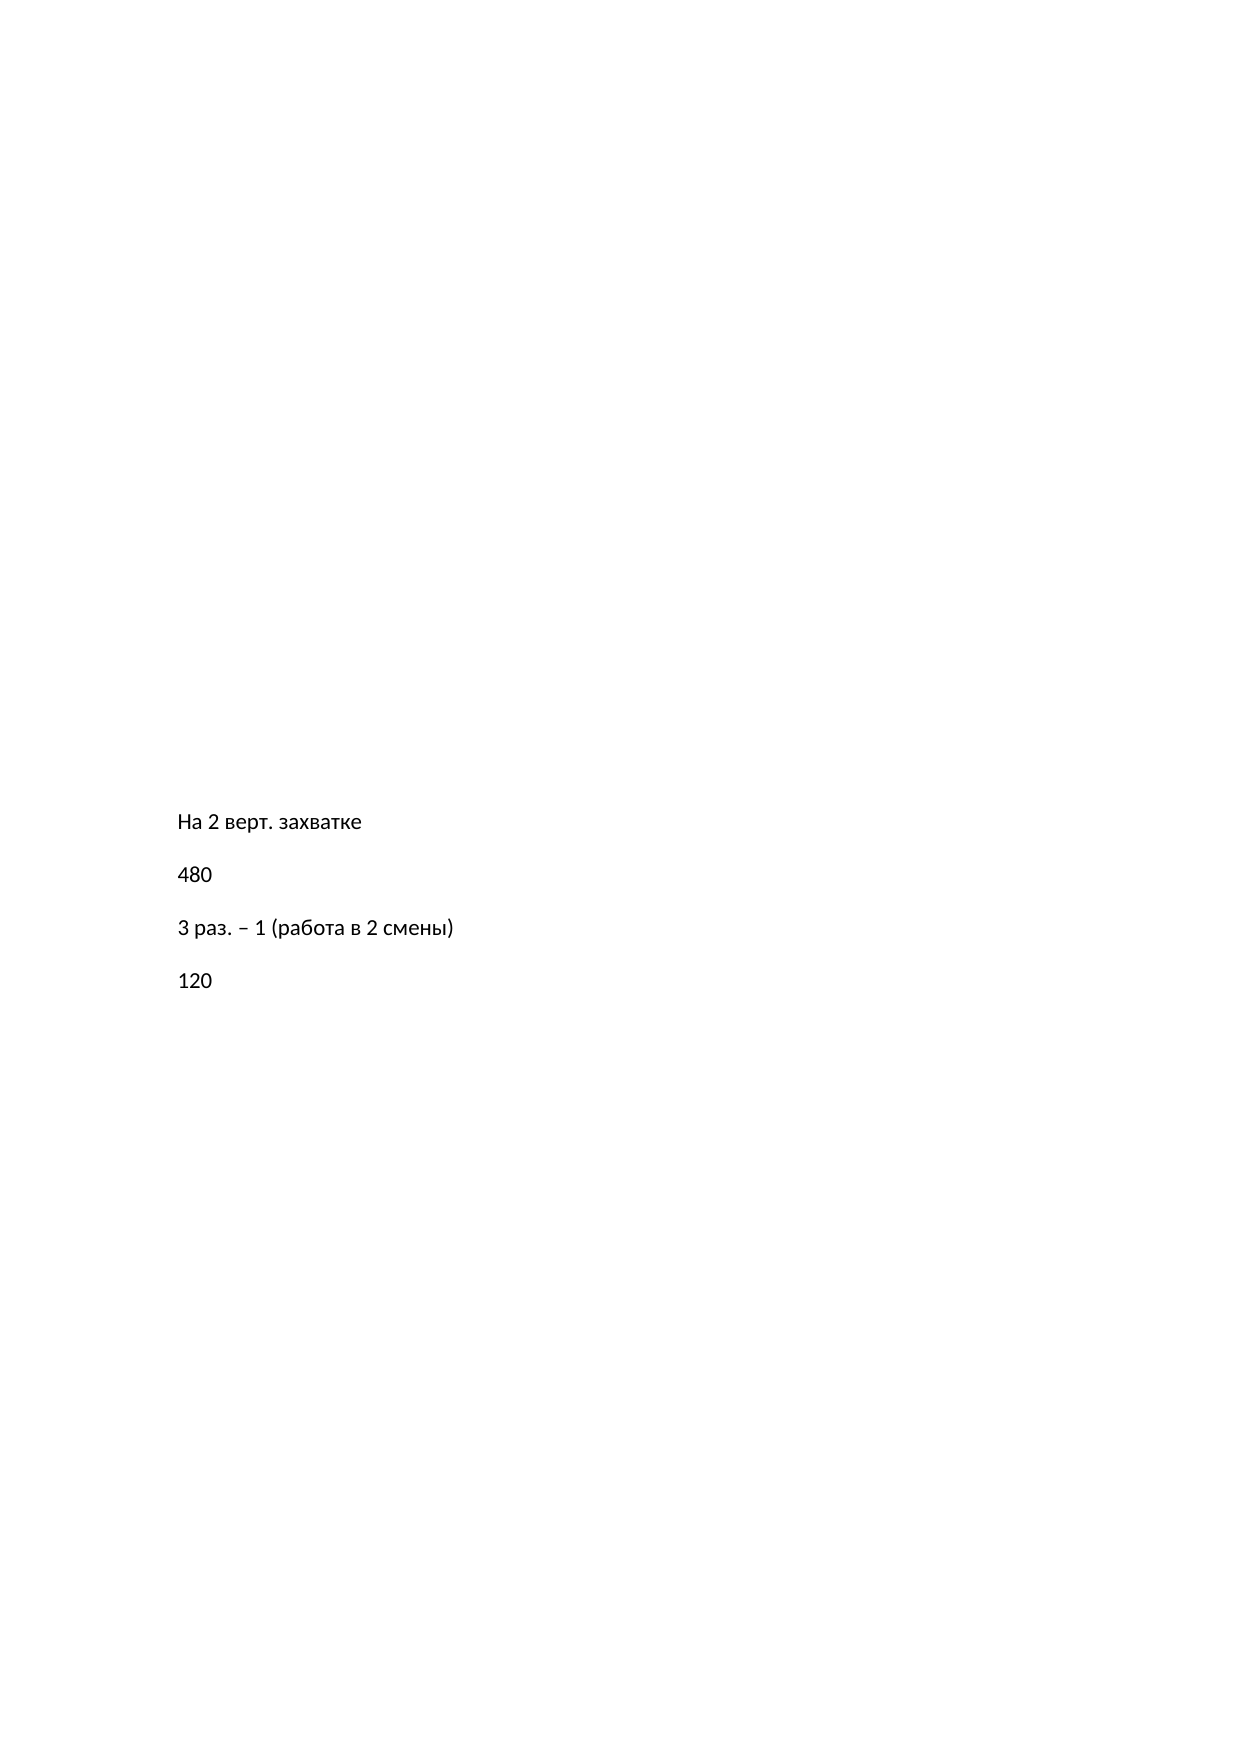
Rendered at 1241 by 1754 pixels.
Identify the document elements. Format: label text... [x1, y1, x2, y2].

text На 2 верт. захватке [177, 807, 1152, 835]
text 480 [177, 860, 1152, 888]
text 3 раз. – 1 (работа в 2 смены) [177, 913, 1152, 941]
text 120 [177, 966, 1152, 994]
